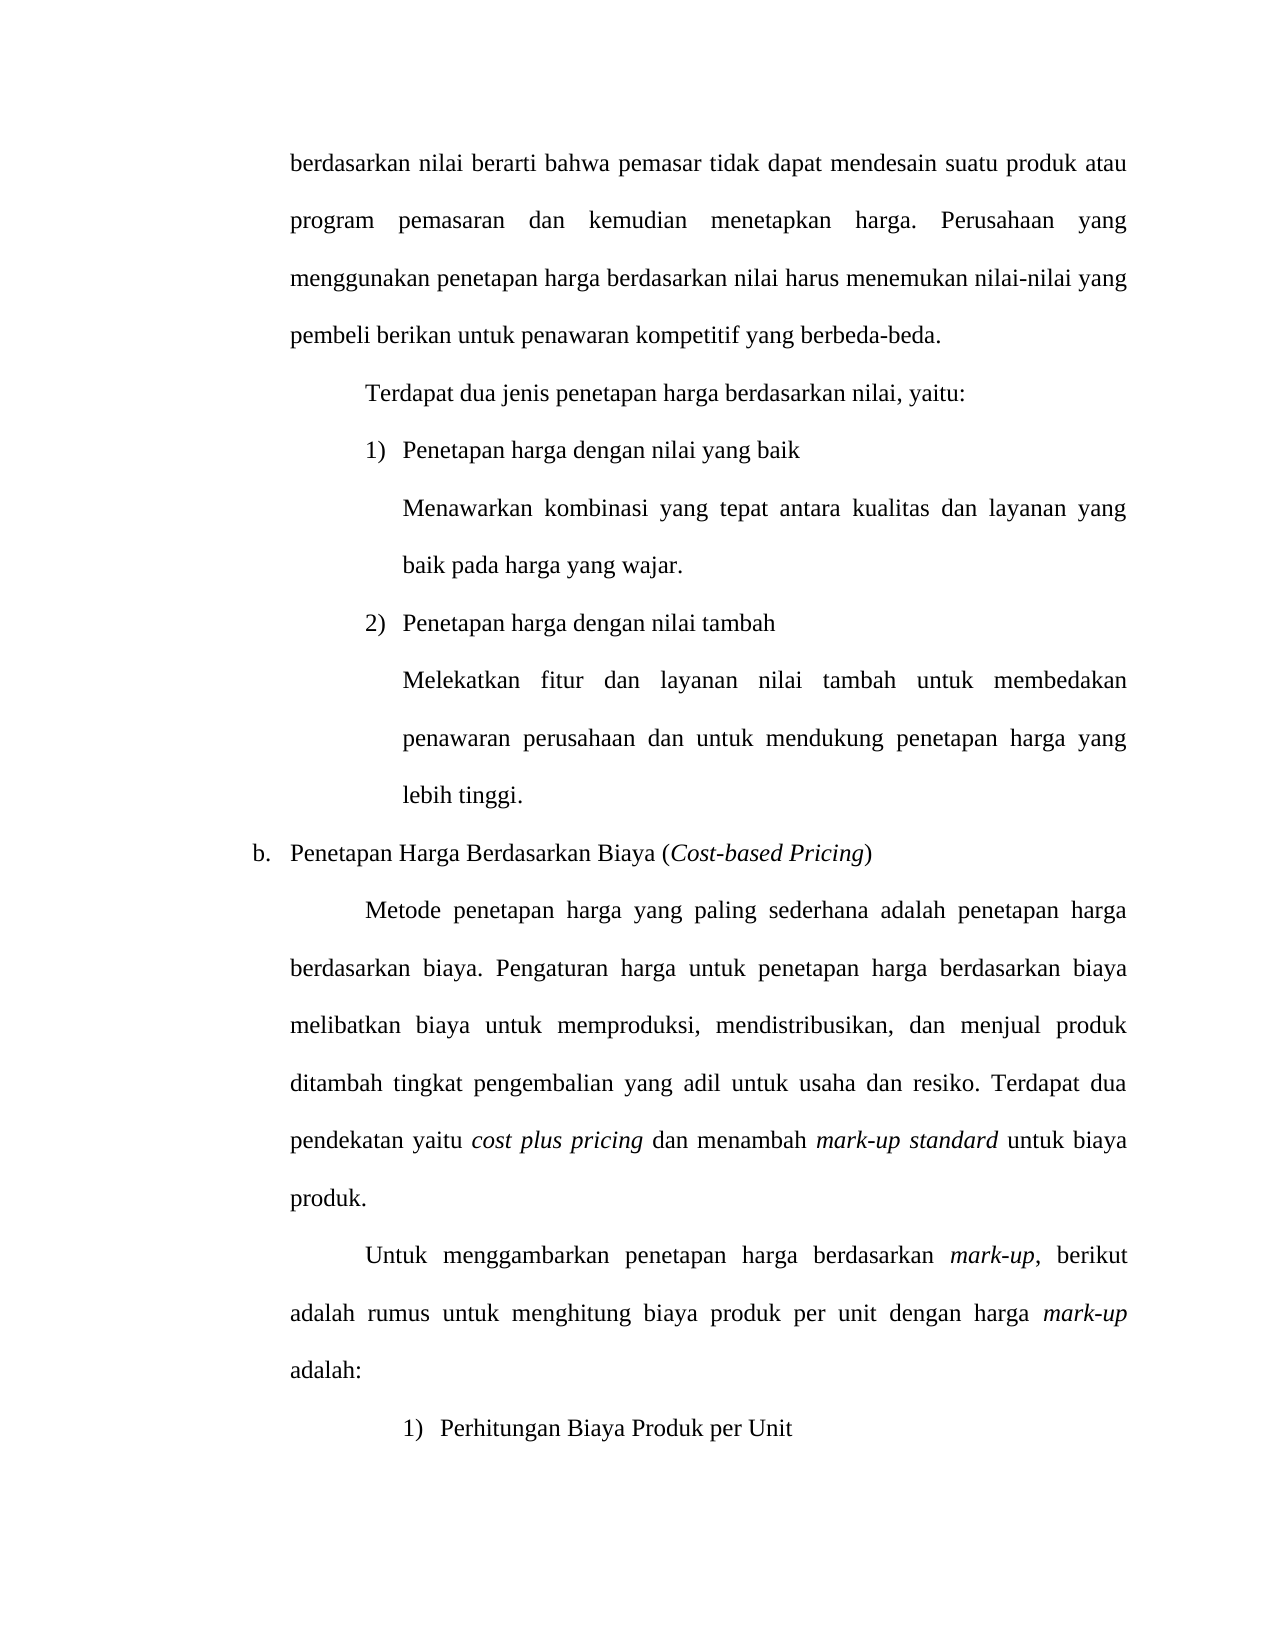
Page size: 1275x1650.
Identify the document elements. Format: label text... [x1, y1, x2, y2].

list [290, 148, 1127, 349]
list Penetapan Harga Berdasarkan Biaya (Cost-based Pricing) [252, 838, 1127, 866]
list Melekatkan fitur dan layanan nilai tambah untuk membedakan penawaran perusahaan dan untuk mendukung penetapan harga yang lebih tinggi. [402, 665, 1127, 809]
list Untuk menggambarkan penetapan harga berdasarkan mark-up, berikut adalah rumus untuk menghitung biaya produk per unit dengan harga mark-up adalah: [290, 1240, 1127, 1384]
list Metode penetapan harga yang paling sederhana adalah penetapan harga berdasarkan biaya. Pengaturan harga untuk penetapan harga berdasarkan biaya melibatkan biaya untuk memproduksi, mendistribusikan, dan menjual produk ditambah tingkat pengembalian yang adil untuk usaha dan resiko. Terdapat dua pendekatan yaitu cost plus pricing dan menambah mark-up standard untuk biaya produk. [290, 895, 1127, 1211]
list Perhitungan Biaya Produk per Unit [402, 1413, 1127, 1441]
list Penetapan harga dengan nilai tambah [365, 608, 1127, 636]
list Menawarkan kombinasi yang tepat antara kualitas dan layanan yang baik pada harga yang wajar. [402, 493, 1127, 579]
list Penetapan harga dengan nilai yang baik [365, 435, 1127, 464]
list Terdapat dua jenis penetapan harga berdasarkan nilai, yaitu: [290, 378, 1127, 406]
